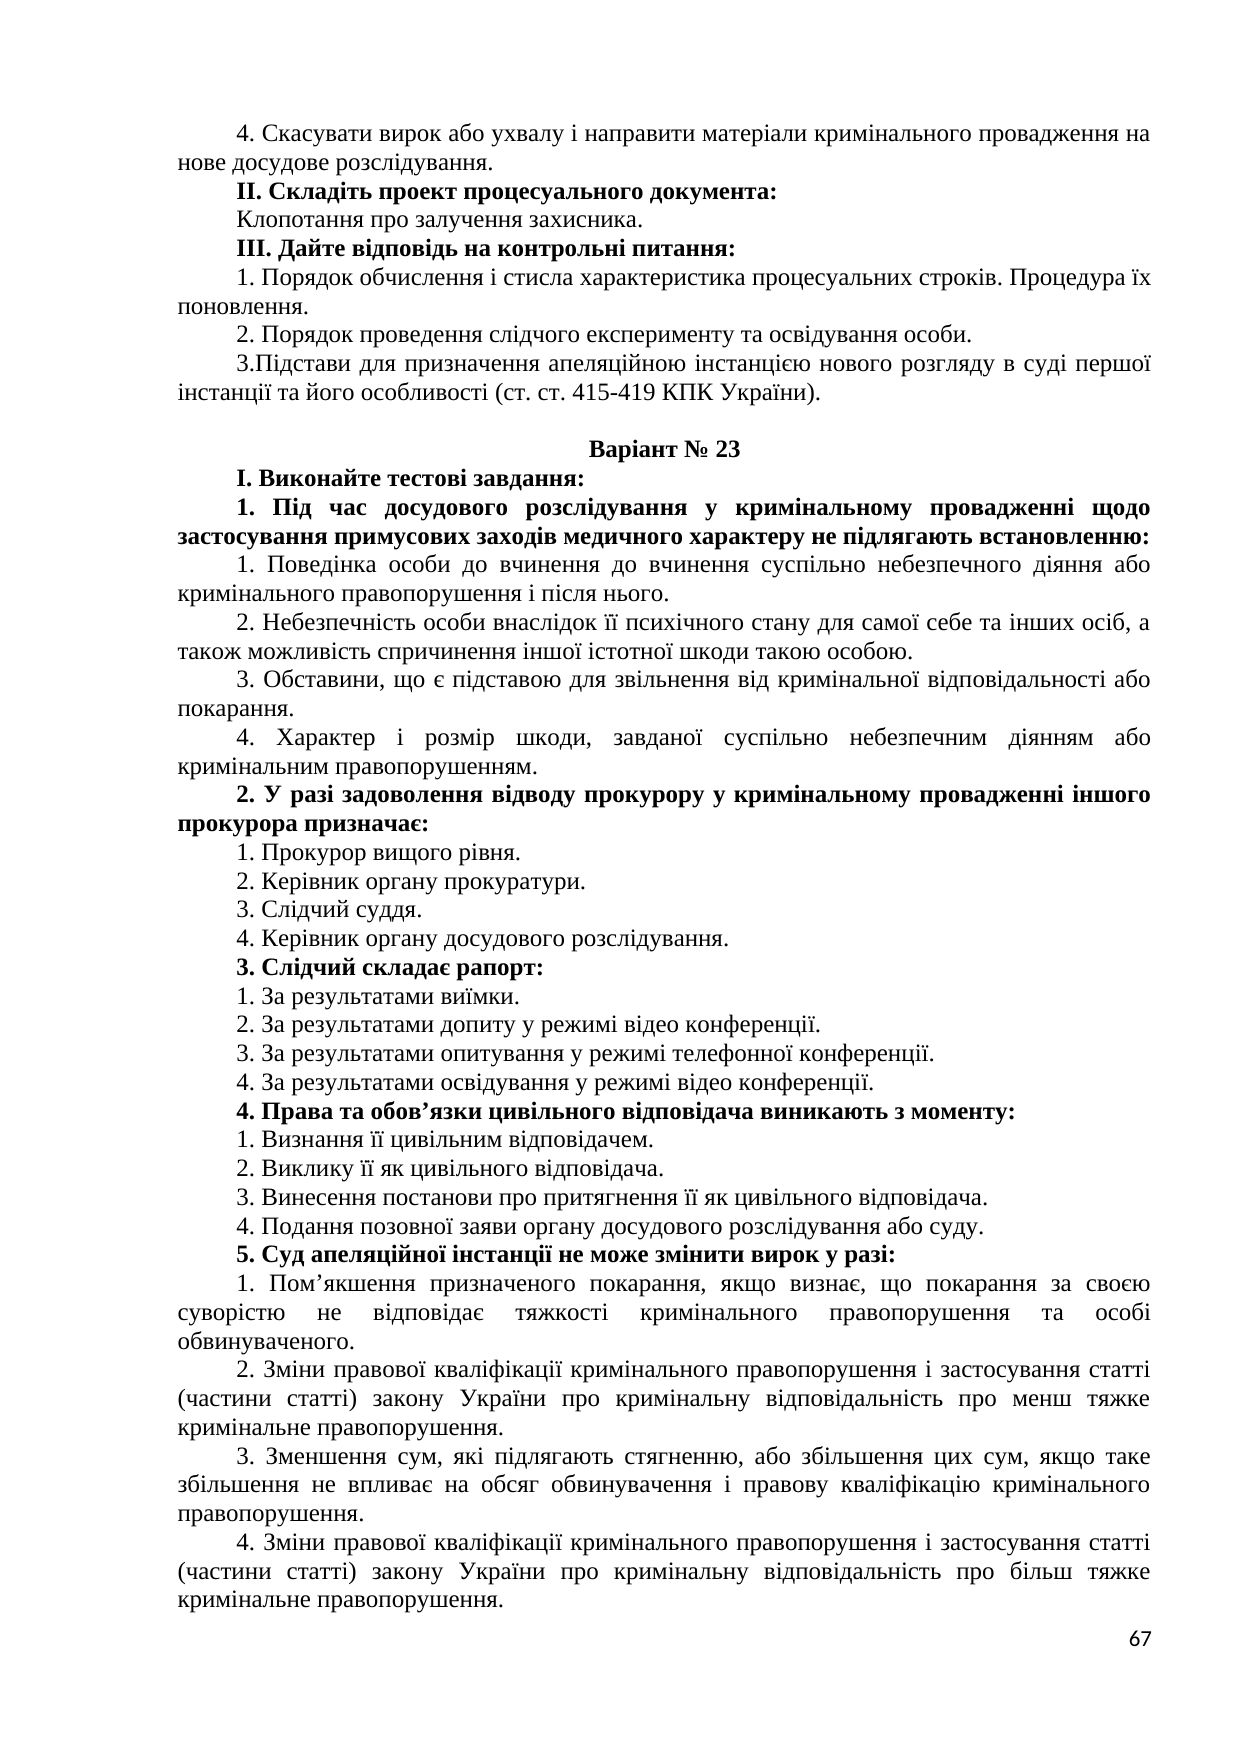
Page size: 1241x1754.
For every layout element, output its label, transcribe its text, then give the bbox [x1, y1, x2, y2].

text 4. Характер і розмір шкоди, завданої суспільно небезпечним діянням або кримінальним правопорушенням. [177, 722, 1152, 779]
text 5. Суд апеляційної інстанції не може змінити вирок у разі: [177, 1239, 1152, 1268]
text 3.Підстави для призначення апеляційною інстанцією нового розгляду в суді першої інстанції та його особливості (ст. ст. 415-419 КПК України). [177, 348, 1152, 406]
text 2. Порядок проведення слідчого експерименту та освідування особи. [177, 319, 1152, 348]
text 4. Права та обов’язки цивільного відповідача виникають з моменту: [177, 1096, 1152, 1124]
text 2. Небезпечність особи внаслідок її психічного стану для самої себе та інших осіб, а також можливість спричинення іншої істотної шкоди такою особою. [177, 607, 1152, 664]
text 2. Керівник органу прокуратури. [177, 866, 1152, 894]
text 4. За результатами освідування у режимі відео конференції. [177, 1067, 1152, 1096]
text 1. Прокурор вищого рівня. [177, 837, 1152, 866]
text 1. Порядок обчислення і стисла характеристика процесуальних строків. Процедура їх поновлення. [177, 262, 1152, 319]
text І. Виконайте тестові завдання: [177, 463, 1152, 492]
text 3. Винесення постанови про притягнення її як цивільного відповідача. [177, 1182, 1152, 1211]
text 3. Слідчий складає рапорт: [177, 952, 1152, 981]
text 1. Під час досудового розслідування у кримінальному провадженні щодо застосування примусових заходів медичного характеру не підлягають встановленню: [177, 492, 1152, 549]
text 3. Обставини, що є підставою для звільнення від кримінальної відповідальності або покарання. [177, 664, 1152, 722]
text 1. За результатами виїмки. [177, 981, 1152, 1009]
text 2. У разі задоволення відводу прокурору у кримінальному провадженні іншого прокурора призначає: [177, 779, 1152, 837]
text 3. За результатами опитування у режимі телефонної конференції. [177, 1038, 1152, 1067]
text 1. Визнання її цивільним відповідачем. [177, 1124, 1152, 1153]
text Клопотання про залучення захисника. [177, 204, 1152, 233]
text 4. Скасувати вирок або ухвалу і направити матеріали кримінального провадження на нове досудове розслідування. [177, 118, 1152, 176]
text ІІІ. Дайте відповідь на контрольні питання: [177, 233, 1152, 262]
text 1. Пом’якшення призначеного покарання, якщо визнає, що покарання за своєю суворістю не відповідає тяжкості кримінального правопорушення та особі обвинуваченого. [177, 1268, 1152, 1354]
text 1. Поведінка особи до вчинення до вчинення суспільно небезпечного діяння або кримінального правопорушення і після нього. [177, 549, 1152, 607]
text Варіант № 23 [177, 434, 1152, 463]
text ІІ. Складіть проект процесуального документа: [177, 176, 1152, 204]
text 4. Керівник органу досудового розслідування. [177, 923, 1152, 952]
text 4. Подання позовної заяви органу досудового розслідування або суду. [177, 1211, 1152, 1239]
text 2. За результатами допиту у режимі відео конференції. [177, 1009, 1152, 1038]
text 2. Зміни правової кваліфікації кримінального правопорушення і застосування статті (частини статті) закону України про кримінальну відповідальність про менш тяжке кримінальне правопорушення. [177, 1354, 1152, 1441]
text 3. Зменшення сум, які підлягають стягненню, або збільшення цих сум, якщо таке збільшення не впливає на обсяг обвинувачення і правову кваліфікацію кримінального правопорушення. [177, 1441, 1152, 1527]
text 4. Зміни правової кваліфікації кримінального правопорушення і застосування статті (частини статті) закону України про кримінальну відповідальність про більш тяжке кримінальне правопорушення. [177, 1527, 1152, 1613]
text 3. Слідчий суддя. [177, 894, 1152, 923]
text 2. Виклику її як цивільного відповідача. [177, 1153, 1152, 1182]
